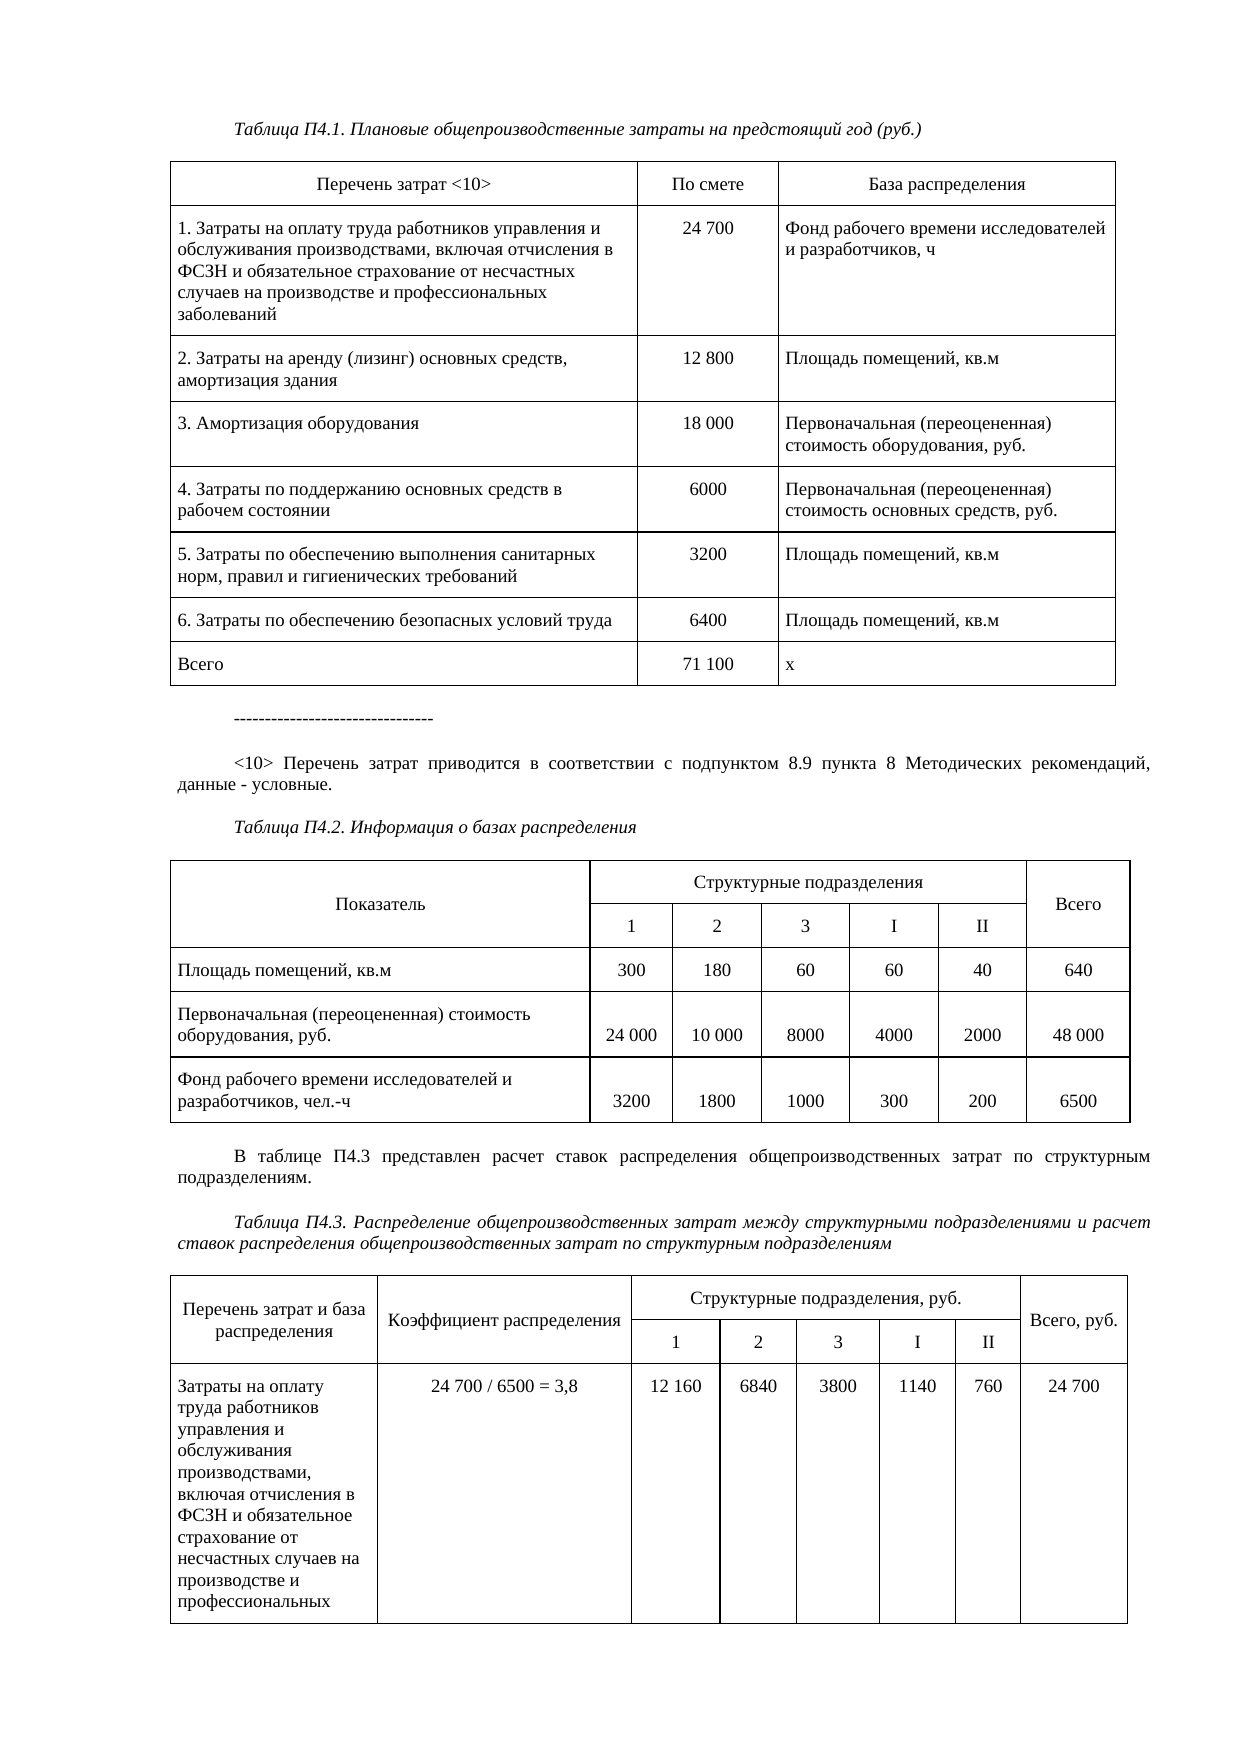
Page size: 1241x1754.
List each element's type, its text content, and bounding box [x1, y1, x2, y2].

table_cell 300 [850, 1058, 938, 1122]
table_header Всего [1027, 861, 1129, 947]
table_cell Фонд рабочего времени исследователей и разработчиков, ч [779, 206, 1115, 335]
table_header База распределения [779, 162, 1115, 205]
table_cell I [850, 904, 938, 947]
table_cell 4. Затраты по поддержанию основных средств в рабочем состоянии [171, 467, 637, 531]
table_header Структурные подразделения [591, 861, 1026, 903]
table_cell Первоначальная (переоцененная) стоимость оборудования, руб. [779, 402, 1115, 466]
table_header Показатель [171, 861, 589, 947]
table_cell 3200 [638, 533, 778, 597]
table_cell Площадь помещений, кв.м [779, 533, 1115, 597]
table_cell II [956, 1320, 1020, 1363]
table_cell 60 [762, 948, 849, 991]
table_cell 4000 [850, 992, 938, 1056]
table_cell Первоначальная (переоцененная) стоимость основных средств, руб. [779, 467, 1115, 531]
table_cell 12 160 [632, 1364, 719, 1622]
table_cell 1000 [762, 1058, 849, 1122]
text <10> Перечень затрат приводится в соответствии с подпунктом 8.9 пункта 8 Методических рекомендаций, данные - условные. [177, 752, 1152, 795]
table_cell Площадь помещений, кв.м [779, 598, 1115, 641]
text -------------------------------- [177, 707, 1152, 729]
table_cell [171, 1364, 377, 1622]
table_cell x [779, 642, 1115, 684]
table_header Перечень затрат <10> [171, 162, 637, 205]
table_cell 3200 [591, 1058, 672, 1122]
table_cell 2 [721, 1320, 796, 1363]
table_cell 300 [591, 948, 672, 991]
table_cell 180 [673, 948, 761, 991]
table_cell II [939, 904, 1026, 947]
table_cell 6000 [638, 467, 778, 531]
table_cell 48 000 [1027, 992, 1129, 1056]
table_cell 24 700 [638, 206, 778, 335]
table_cell Всего [171, 642, 637, 684]
table_header Структурные подразделения, руб. [632, 1276, 1020, 1319]
table_cell 6500 [1027, 1058, 1129, 1122]
table_cell 3 [762, 904, 849, 947]
table_header Перечень затрат и база распределения [171, 1276, 377, 1363]
table_cell 760 [956, 1364, 1020, 1622]
table_cell 40 [939, 948, 1026, 991]
table_cell 5. Затраты по обеспечению выполнения санитарных норм, правил и гигиенических требований [171, 533, 637, 597]
table_cell 200 [939, 1058, 1026, 1122]
table_cell 10 000 [673, 992, 761, 1056]
table_cell 1800 [673, 1058, 761, 1122]
table_cell 12 800 [638, 336, 778, 401]
table_cell 1 [632, 1320, 719, 1363]
table_cell 3800 [797, 1364, 879, 1622]
table_cell 18 000 [638, 402, 778, 466]
table_cell 1 [591, 904, 672, 947]
table_cell 24 000 [591, 992, 672, 1056]
table_cell 6. Затраты по обеспечению безопасных условий труда [171, 598, 637, 641]
table_cell 2 [673, 904, 761, 947]
table_header По смете [638, 162, 778, 205]
table_cell 24 700 [1021, 1364, 1127, 1622]
table_cell 1. Затраты на оплату труда работников управления и обслуживания производствами, включая отчисления в ФСЗН и обязательное страхование от несчастных случаев на производстве и профессиональных заболеваний [171, 206, 637, 335]
table_cell Фонд рабочего времени исследователей и разработчиков, чел.-ч [171, 1058, 589, 1122]
table_cell 2. Затраты на аренду (лизинг) основных средств, амортизация здания [171, 336, 637, 401]
text В таблице П4.3 представлен расчет ставок распределения общепроизводственных затрат по структурным подразделениям. [177, 1144, 1152, 1188]
table_header Коэффициент распределения [378, 1276, 631, 1363]
table_cell 3. Амортизация оборудования [171, 402, 637, 466]
table_cell 71 100 [638, 642, 778, 684]
table_cell 6400 [638, 598, 778, 641]
table_cell Первоначальная (переоцененная) стоимость оборудования, руб. [171, 992, 589, 1056]
table_cell 24 700 / 6500 = 3,8 [378, 1364, 631, 1622]
text Таблица П4.1. Плановые общепроизводственные затраты на предстоящий год (руб.) [177, 118, 1152, 140]
table_cell I [880, 1320, 955, 1363]
table_cell 8000 [762, 992, 849, 1056]
table_cell 2000 [939, 992, 1026, 1056]
table_cell 640 [1027, 948, 1129, 991]
table_cell 6840 [721, 1364, 796, 1622]
table_cell 60 [850, 948, 938, 991]
text Таблица П4.3. Распределение общепроизводственных затрат между структурными подразделениями и расчет ставок распределения общепроизводственных затрат по структурным подразделениям [177, 1211, 1152, 1254]
table_cell Площадь помещений, кв.м [779, 336, 1115, 401]
table_cell 3 [797, 1320, 879, 1363]
table_cell 1140 [880, 1364, 955, 1622]
text Таблица П4.2. Информация о базах распределения [177, 816, 1152, 838]
table_header Всего, руб. [1021, 1276, 1127, 1363]
table_cell Площадь помещений, кв.м [171, 948, 589, 991]
